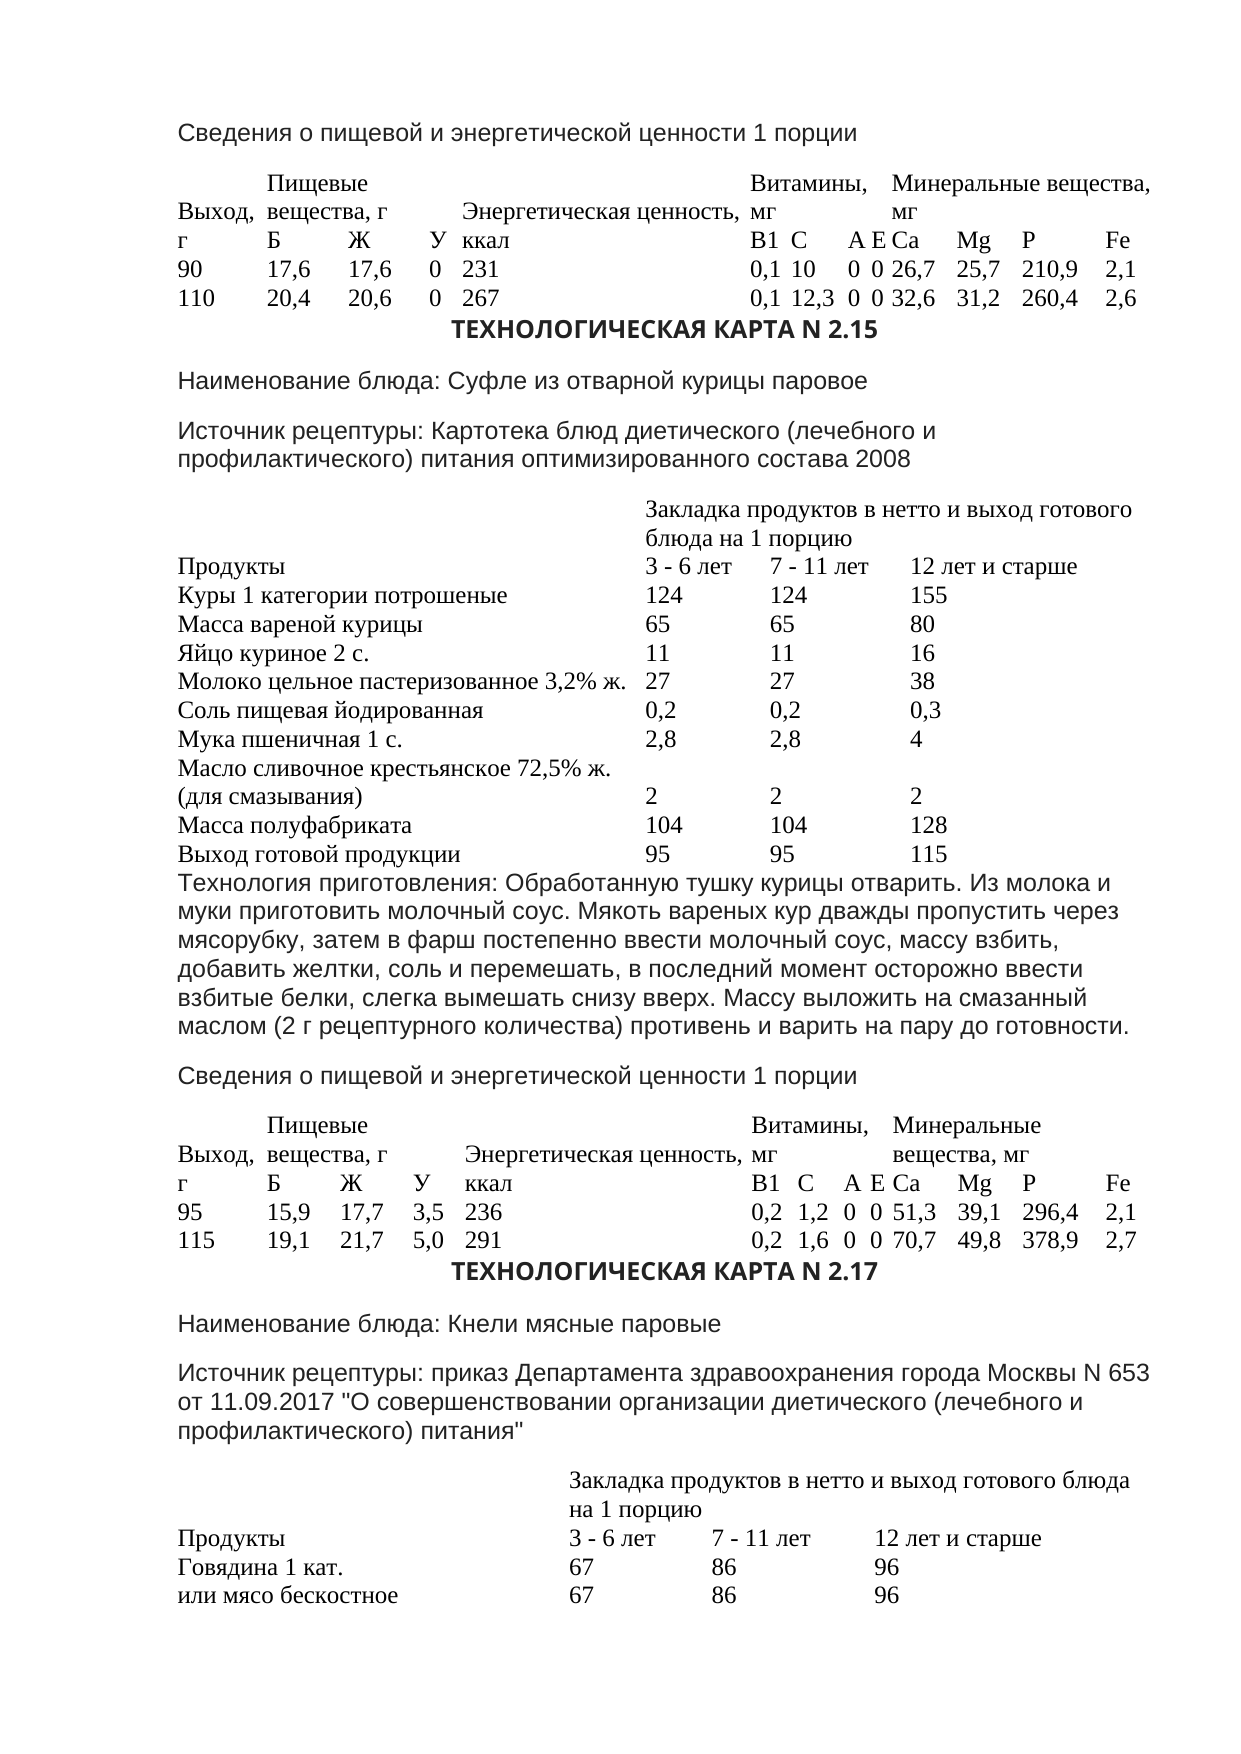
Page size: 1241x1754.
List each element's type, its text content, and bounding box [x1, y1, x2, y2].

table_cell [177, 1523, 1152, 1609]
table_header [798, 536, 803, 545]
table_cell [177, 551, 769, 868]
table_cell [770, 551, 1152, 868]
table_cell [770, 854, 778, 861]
text Источник рецептуры: Картотека блюд диетического (лечебного и профилактического) питания оптимизированного состава 2008 [177, 416, 1152, 473]
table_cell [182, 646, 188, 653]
text ТЕХНОЛОГИЧЕСКАЯ КАРТА N 2.15 [177, 311, 1152, 345]
text Источник рецептуры: приказ Департамента здравоохранения города Москвы N 653 от 11.09.2017 "О совершенствовании организации диетического (лечебного и профилактического) питания" [177, 1358, 1152, 1444]
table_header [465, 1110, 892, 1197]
text Наименование блюда: Кнели мясные паровые [177, 1309, 1152, 1338]
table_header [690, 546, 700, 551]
text ТЕХНОЛОГИЧЕСКАЯ КАРТА N 2.17 [177, 1254, 1152, 1288]
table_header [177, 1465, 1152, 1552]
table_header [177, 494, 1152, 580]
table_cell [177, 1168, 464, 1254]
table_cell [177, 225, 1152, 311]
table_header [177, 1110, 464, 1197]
text Сведения о пищевой и энергетической ценности 1 порции [177, 1061, 1152, 1089]
text Технология приготовления: Обработанную тушку курицы отварить. Из молока и муки приготовить молочный соус. Мякоть вареных кур дважды пропустить через мясорубку, затем в фарш постепенно ввести молочный соус, массу взбить, добавить желтки, соль и перемешать, в последний момент осторожно ввести взбитые белки, слегка вымешать снизу вверх. Массу выложить на смазанный маслом (2 г рецептурного количества) противень и варить на пару до готовности. [177, 868, 1152, 1040]
text Наименование блюда: Суфле из отварной курицы паровое [177, 366, 1152, 395]
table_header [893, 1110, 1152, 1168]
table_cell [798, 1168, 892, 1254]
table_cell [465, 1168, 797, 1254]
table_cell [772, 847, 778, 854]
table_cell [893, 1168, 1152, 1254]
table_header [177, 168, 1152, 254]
text Сведения о пищевой и энергетической ценности 1 порции [177, 118, 1152, 147]
